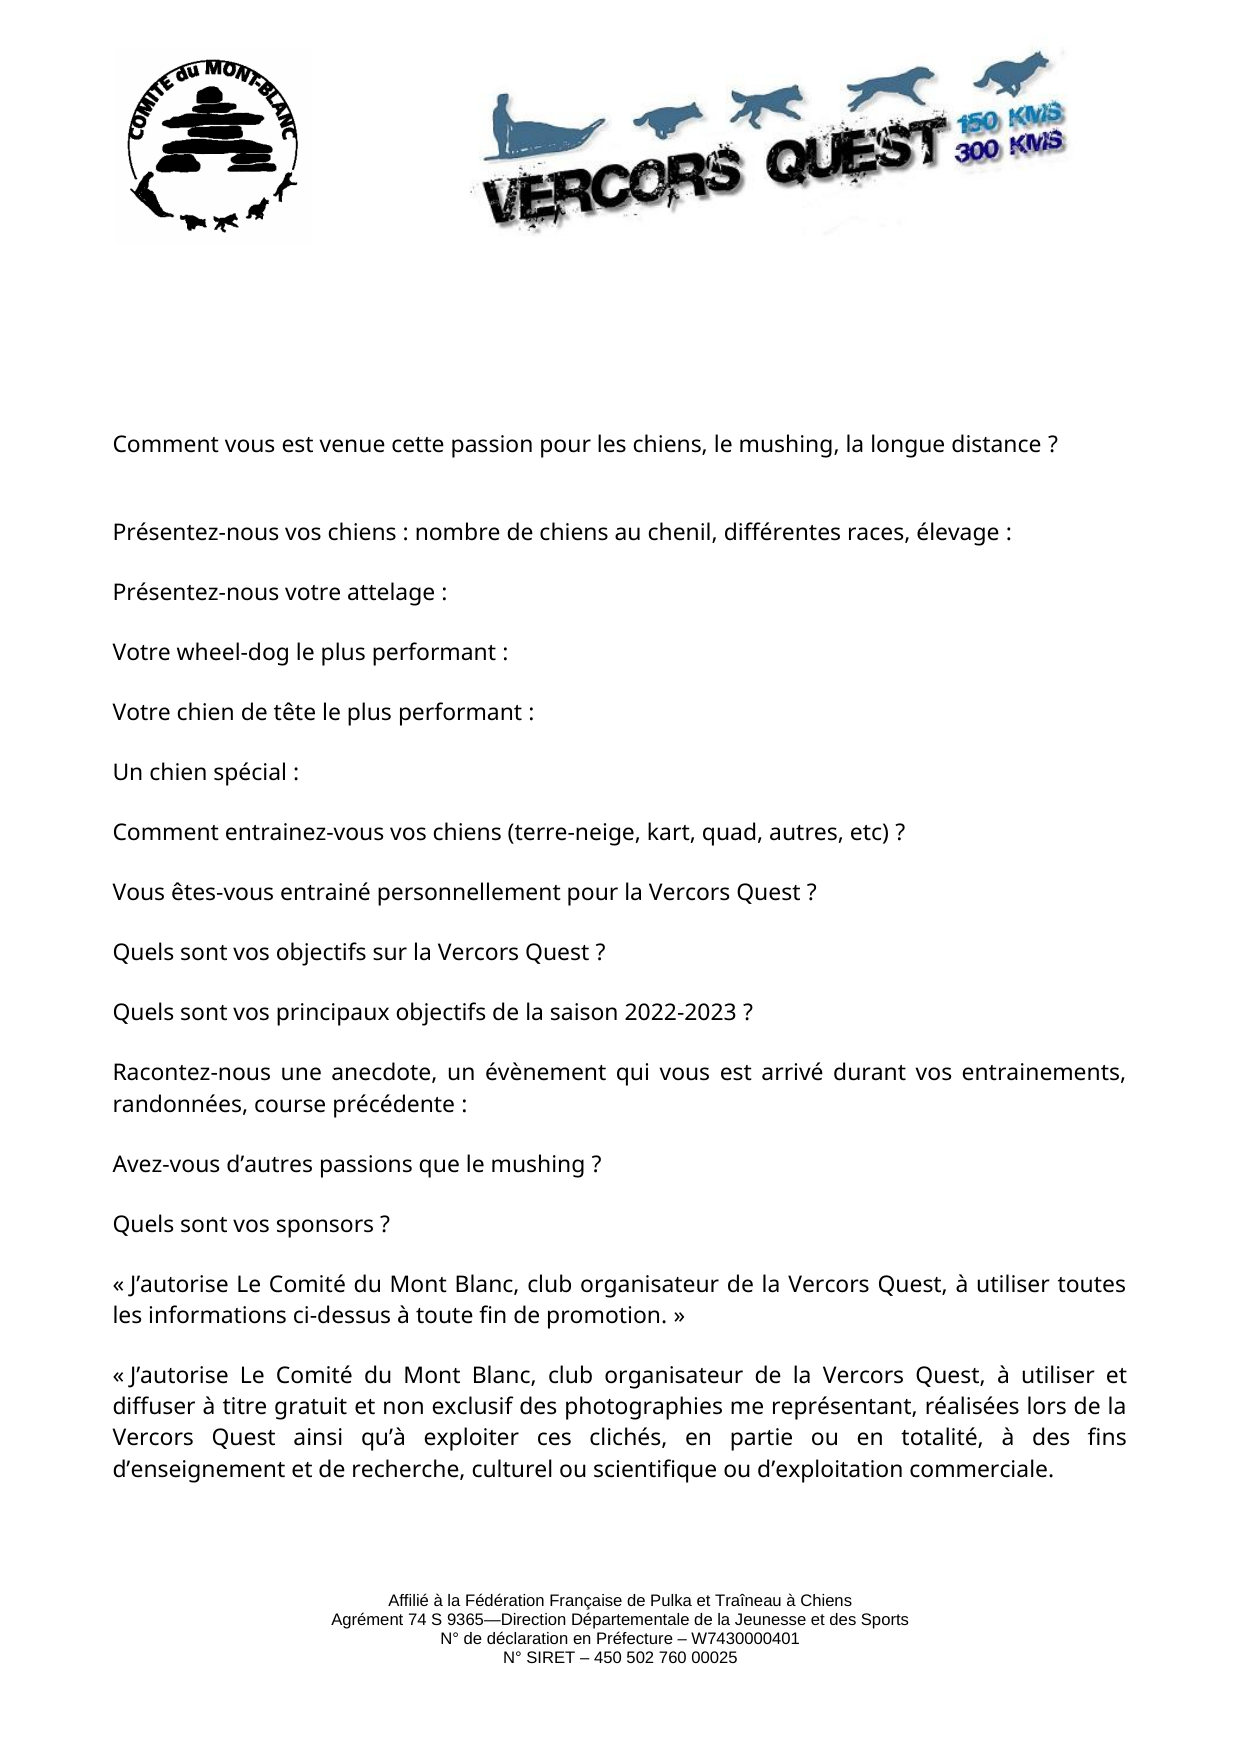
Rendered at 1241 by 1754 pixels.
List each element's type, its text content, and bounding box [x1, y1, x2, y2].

picture [115, 49, 311, 245]
text Votre chien de tête le plus performant : [112, 696, 1128, 727]
text Vous êtes-vous entrainé personnellement pour la Vercors Quest ? [112, 876, 1128, 907]
text Quels sont vos objectifs sur la Vercors Quest ? [112, 936, 1128, 967]
text Votre wheel-dog le plus performant : [112, 636, 1128, 667]
text Avez-vous d’autres passions que le mushing ? [112, 1147, 1128, 1179]
text Comment vous est venue cette passion pour les chiens, le mushing, la longue distance ? [112, 427, 1128, 459]
text Présentez-nous votre attelage : [112, 576, 1128, 607]
text Comment entrainez-vous vos chiens (terre-neige, kart, quad, autres, etc) ? [112, 816, 1128, 847]
picture [460, 0, 1126, 245]
text Quels sont vos sponsors ? [112, 1207, 1128, 1239]
text Un chien spécial : [112, 756, 1128, 787]
text « J’autorise Le Comité du Mont Blanc, club organisateur de la Vercors Quest, à utiliser et diffuser à titre gratuit et non exclusif des photographies me représentant, réalisées lors de la Vercors Quest ainsi qu’à exploiter ces clichés, en partie ou en totalité, à des fins d’enseignement et de recherche, culturel ou scientifique ou d’exploitation commerciale. [112, 1359, 1128, 1484]
text Racontez-nous une anecdote, un évènement qui vous est arrivé durant vos entrainements, randonnées, course précédente : [112, 1056, 1128, 1119]
text « J’autorise Le Comité du Mont Blanc, club organisateur de la Vercors Quest, à utiliser toutes les informations ci-dessus à toute fin de promotion. » [112, 1267, 1128, 1330]
text Présentez-nous vos chiens : nombre de chiens au chenil, différentes races, élevage : [112, 516, 1128, 547]
text Quels sont vos principaux objectifs de la saison 2022-2023 ? [112, 996, 1128, 1027]
